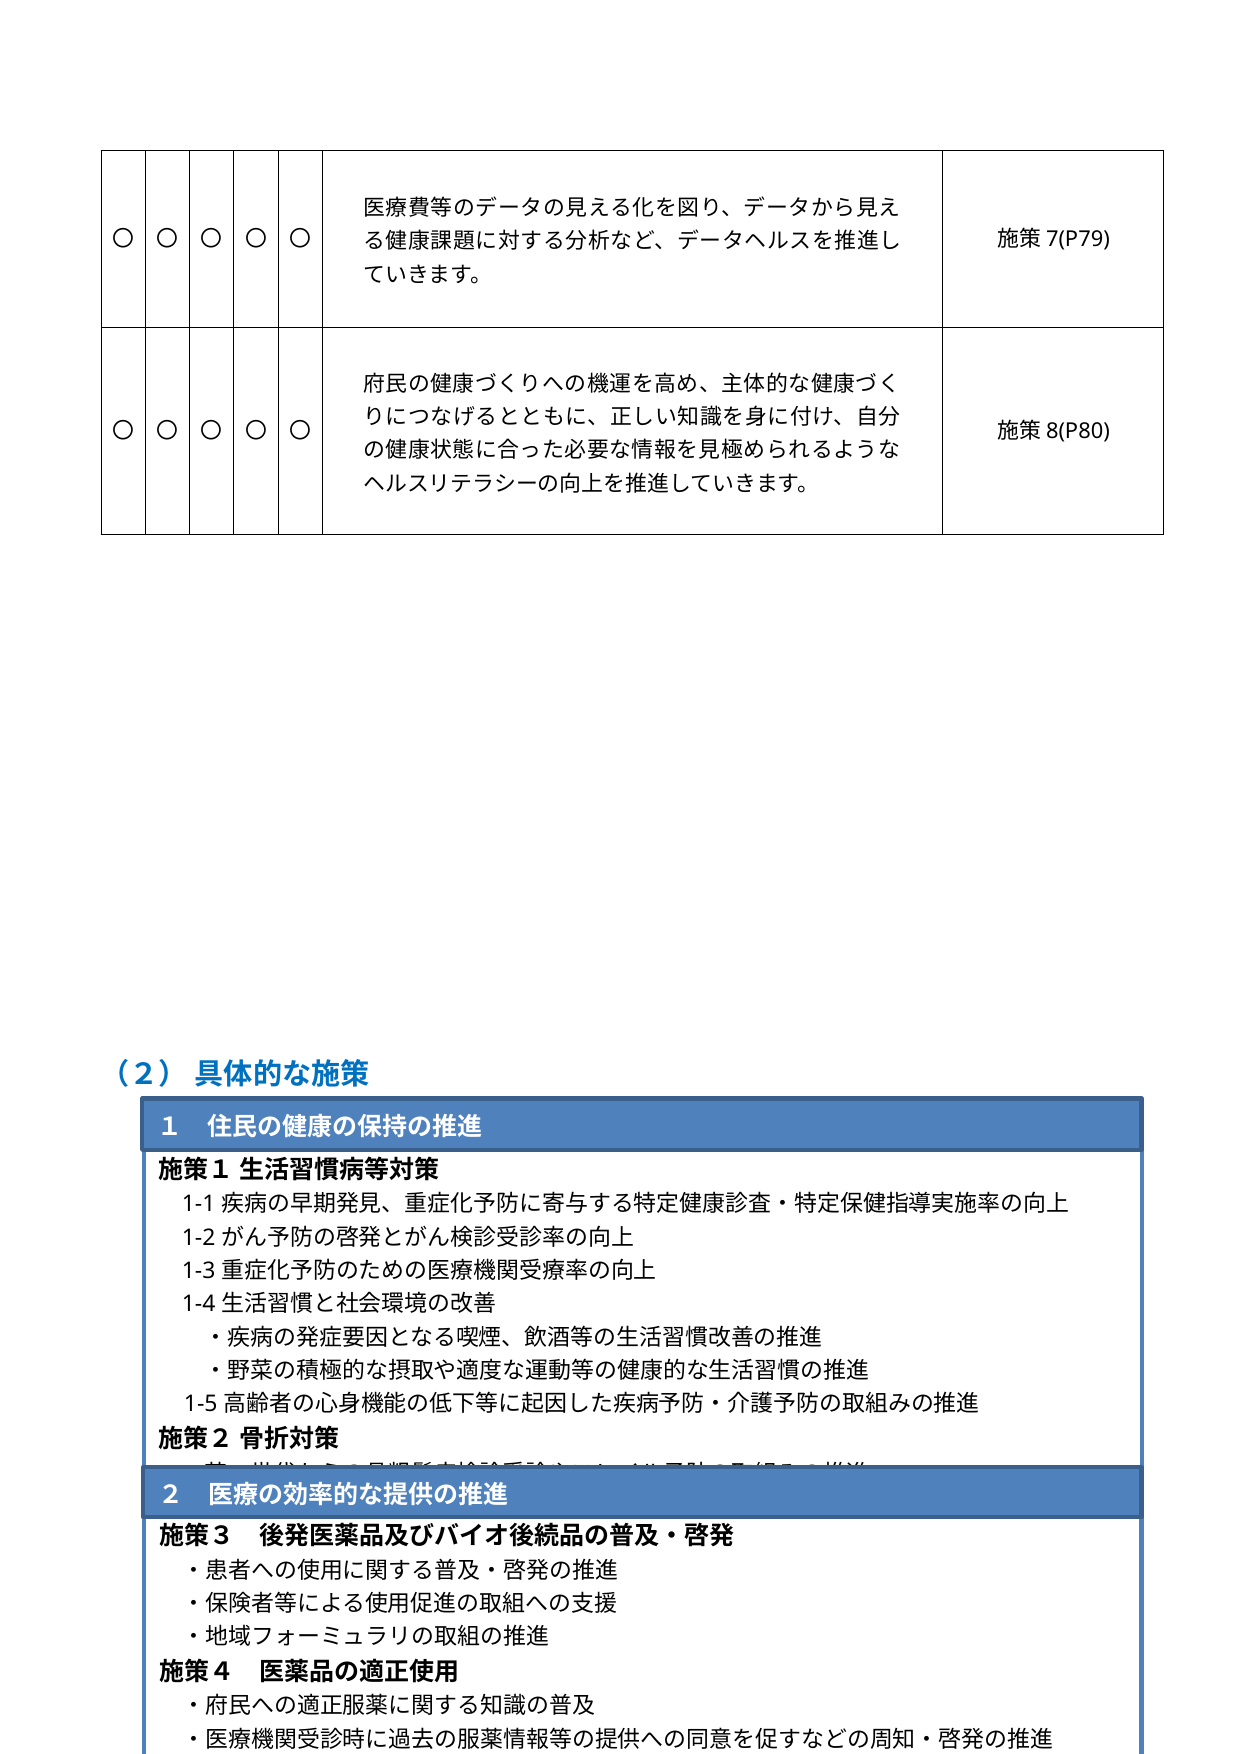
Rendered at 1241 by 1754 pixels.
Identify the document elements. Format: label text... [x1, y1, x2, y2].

table_cell 〇 [279, 328, 322, 534]
table_cell 〇 [102, 151, 145, 327]
table_cell 〇 [146, 328, 189, 534]
table_cell 〇 [234, 328, 278, 534]
table_cell 施策7(P79) [986, 151, 1163, 327]
table_cell 〇 [234, 151, 278, 327]
table_cell [323, 328, 352, 534]
table_cell 府民の健康づくりへの機運を高め、主体的な健康づくりにつなげるとともに、正しい知識を身に付け、自分の健康状態に合った必要な情報を見極められるようなヘルスリテラシーの向上を推進していきます。 [352, 328, 913, 534]
table_cell 〇 [190, 151, 233, 327]
table_cell 医療費等のデータの見える化を図り、データから見える健康課題に対する分析など、データヘルスを推進していきます。 [352, 151, 913, 327]
table_cell [943, 328, 986, 534]
table_cell 〇 [102, 328, 145, 534]
table_cell 〇 [279, 151, 322, 327]
table_cell [913, 151, 942, 327]
table_cell [323, 151, 352, 327]
table_cell 〇 [146, 151, 189, 327]
subtitle 具体的な施策 [100, 1051, 1140, 1093]
table_cell 施策8(P80) [986, 328, 1163, 534]
table_cell [913, 328, 942, 534]
table_cell [943, 151, 986, 327]
table_cell 〇 [190, 328, 233, 534]
